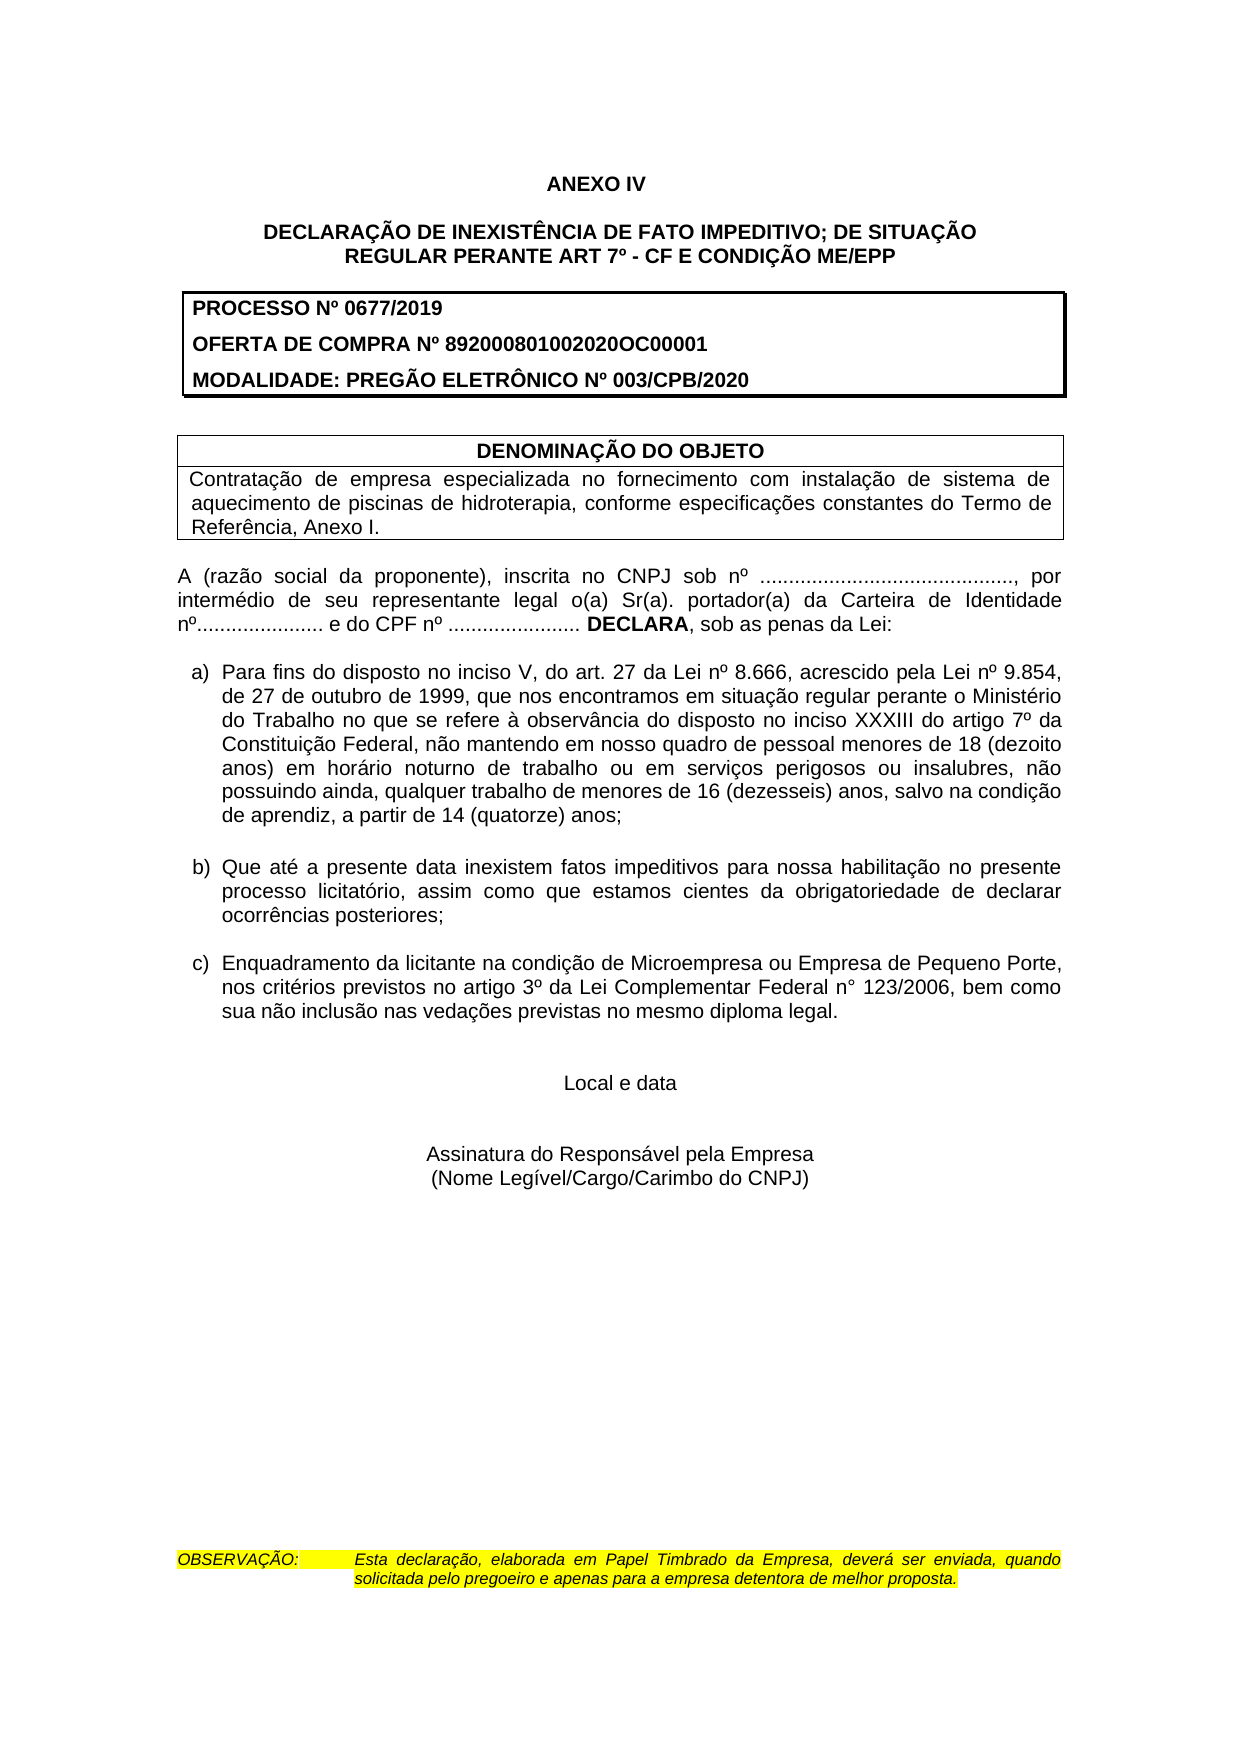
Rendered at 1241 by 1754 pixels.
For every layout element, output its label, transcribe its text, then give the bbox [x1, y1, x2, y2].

text OBSERVAÇÃO: Esta declaração, elaborada em Papel Timbrado da Empresa, deverá ser enviada, quando solicitada pelo pregoeiro e apenas para a empresa detentora de melhor proposta. [177, 1549, 1063, 1588]
text Assinatura do Responsável pela Empresa [177, 1142, 1063, 1166]
table_cell Contratação de empresa especializada no fornecimento com instalação de sistema de aquecimento de piscinas de hidroterapia, conforme especificações constantes do Termo de Referência, Anexo I. [178, 467, 1063, 539]
text DECLARAÇÃO DE INEXISTÊNCIA DE FATO IMPEDITIVO; DE SITUAÇÃO [177, 219, 1063, 243]
text (Nome Legível/Cargo/Carimbo do CNPJ) [177, 1166, 1063, 1190]
list Enquadramento da licitante na condição de Microempresa ou Empresa de Pequeno Porte, nos critérios previstos no artigo 3º da Lei Complementar Federal n° 123/2006, bem como sua não inclusão nas vedações previstas no mesmo diploma legal. [192, 951, 1063, 1022]
list Para fins do disposto no inciso V, do art. 27 da Lei nº 8.666, acrescido pela Lei nº 9.854, de 27 de outubro de 1999, que nos encontramos em situação regular perante o Ministério do Trabalho no que se refere à observância do disposto no inciso XXXIII do artigo 7º da Constituição Federal, não mantendo em nosso quadro de pessoal menores de 18 (dezoito anos) em horário noturno de trabalho ou em serviços perigosos ou insalubres, não possuindo ainda, qualquer trabalho de menores de 16 (dezesseis) anos, salvo na condição de aprendiz, a partir de 14 (quatorze) anos; [191, 659, 1063, 827]
text ANEXO IV [177, 172, 1063, 196]
text MODALIDADE: PREGÃO ELETRÔNICO Nº 003/CPB/2020 [184, 363, 1063, 394]
table_header DENOMINAÇÃO DO OBJETO [178, 436, 1063, 466]
text Local e data [177, 1070, 1063, 1094]
text OFERTA DE COMPRA Nº 892000801002020OC00001 [184, 327, 1063, 355]
text A (razão social da proponente), inscrita no CNPJ sob nº ............................................, por intermédio de seu representante legal o(a) Sr(a). portador(a) da Carteira de Identidade nº...................... e do CPF nº ....................... DECLARA, sob as penas da Lei: [177, 564, 1063, 636]
list Que até a presente data inexistem fatos impeditivos para nossa habilitação no presente processo licitatório, assim como que estamos cientes da obrigatoriedade de declarar ocorrências posteriores; [192, 855, 1063, 927]
text PROCESSO Nº 0677/2019 [184, 294, 1063, 319]
text REGULAR PERANTE ART 7º - CF E CONDIÇÃO ME/EPP [177, 243, 1063, 267]
